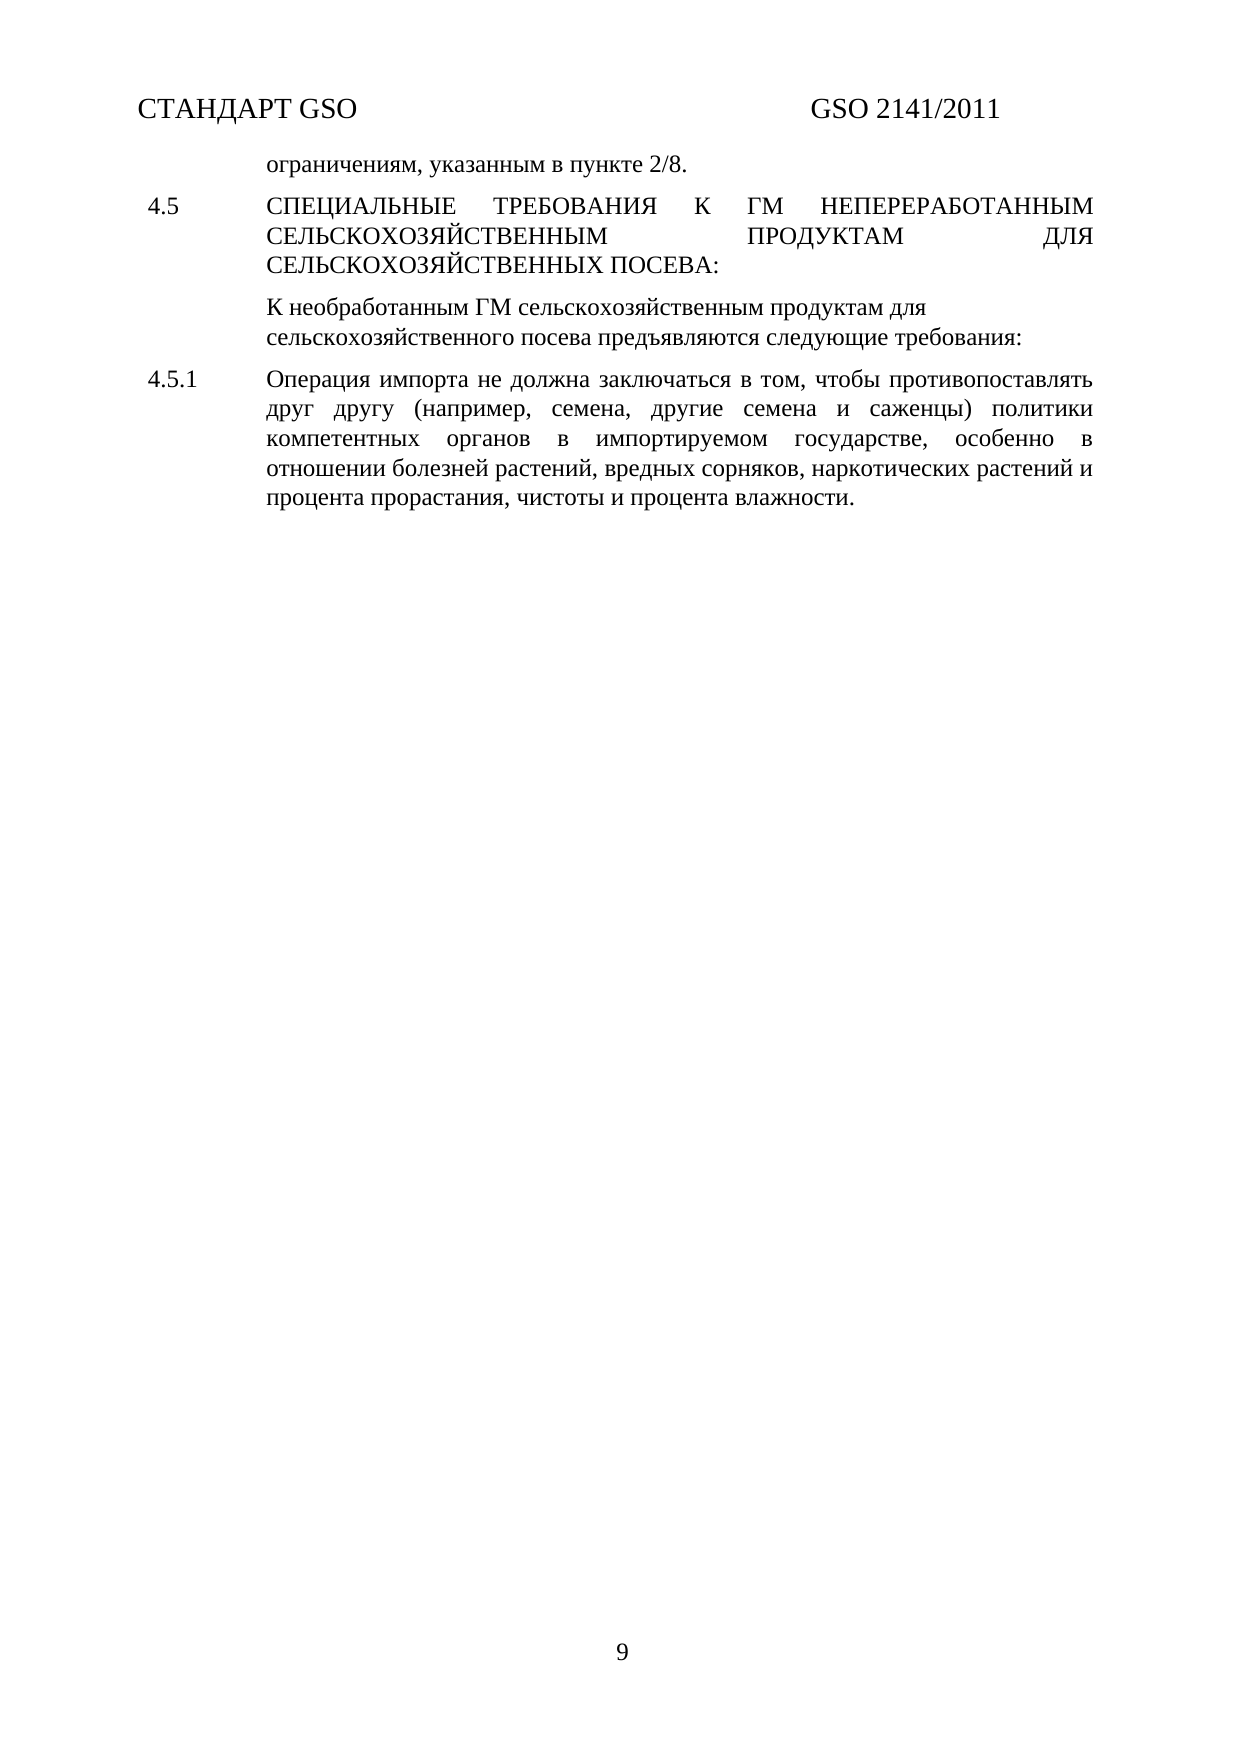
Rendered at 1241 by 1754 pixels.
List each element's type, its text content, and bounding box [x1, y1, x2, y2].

list СПЕЦИАЛЬНЫЕ ТРЕБОВАНИЯ К ГМ НЕПЕРЕРАБОТАННЫМ СЕЛЬСКОХОЗЯЙСТВЕННЫМ ПРОДУКТАМ ДЛЯ СЕЛЬСКОХОЗЯЙСТВЕННЫХ ПОСЕВА: [148, 191, 1094, 279]
list Операция импорта не должна заключаться в том, чтобы противопоставлять друг другу (например, семена, другие семена и саженцы) политики компетентных органов в импортируемом государстве, особенно в отношении болезней растений, вредных сорняков, наркотических растений и процента прорастания, чистоты и процента влажности. [148, 364, 1094, 511]
text К необработанным ГМ сельскохозяйственным продуктам для сельскохозяйственного посева предъявляются следующие требования: [266, 292, 1096, 351]
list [148, 149, 1105, 178]
